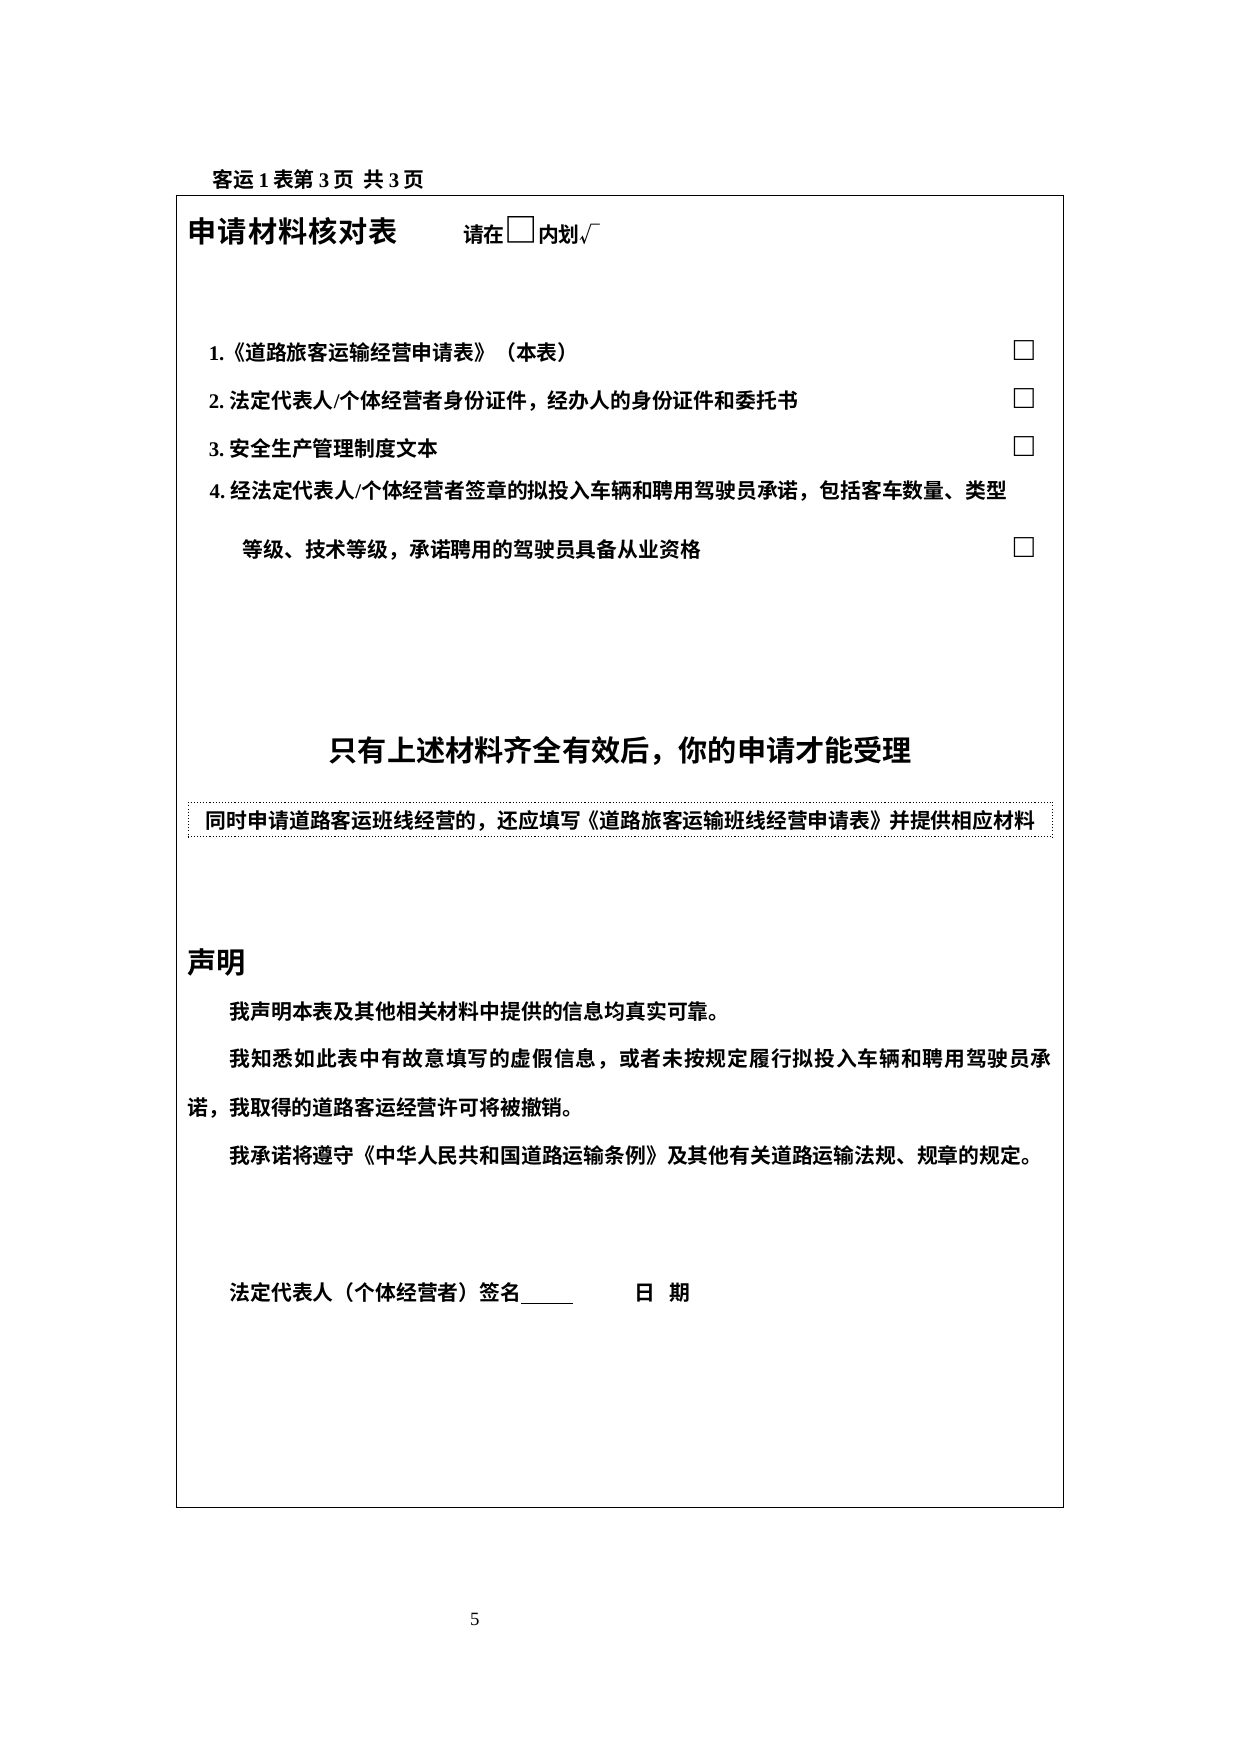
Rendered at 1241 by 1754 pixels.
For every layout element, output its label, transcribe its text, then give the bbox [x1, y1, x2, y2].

table_header 申请材料核对表 请在□内划√ 1.《道路旅客运输经营申请表》（本表） □ 2. 法定代表人/个体经营者身份证件，经办人的身份证件和委托书 □ 3. 安全生产管理制度文本 □ 4. 经法定代表人/个体经营者签章的拟投入车辆和聘用驾驶员承诺，包括客车数量、类型 等级、技术等级，承诺聘用的驾驶员具备从业资格 □ 只有上述材料齐全有效后，你的申请才能受理 声明 我声明本表及其他相关材料中提供的信息均真实可靠。 我知悉如此表中有故意填写的虚假信息，或者未按规定履行拟投入车辆和聘用驾驶员承诺，我取得的道路客运经营许可将被撤销。 我承诺将遵守《中华人民共和国道路运输条例》及其他有关道路运输法规、规章的规定。 法定代表人（个体经营者）签名 日 期 [177, 196, 1063, 1507]
text 客运1表第3页 共3页 [187, 162, 1053, 194]
